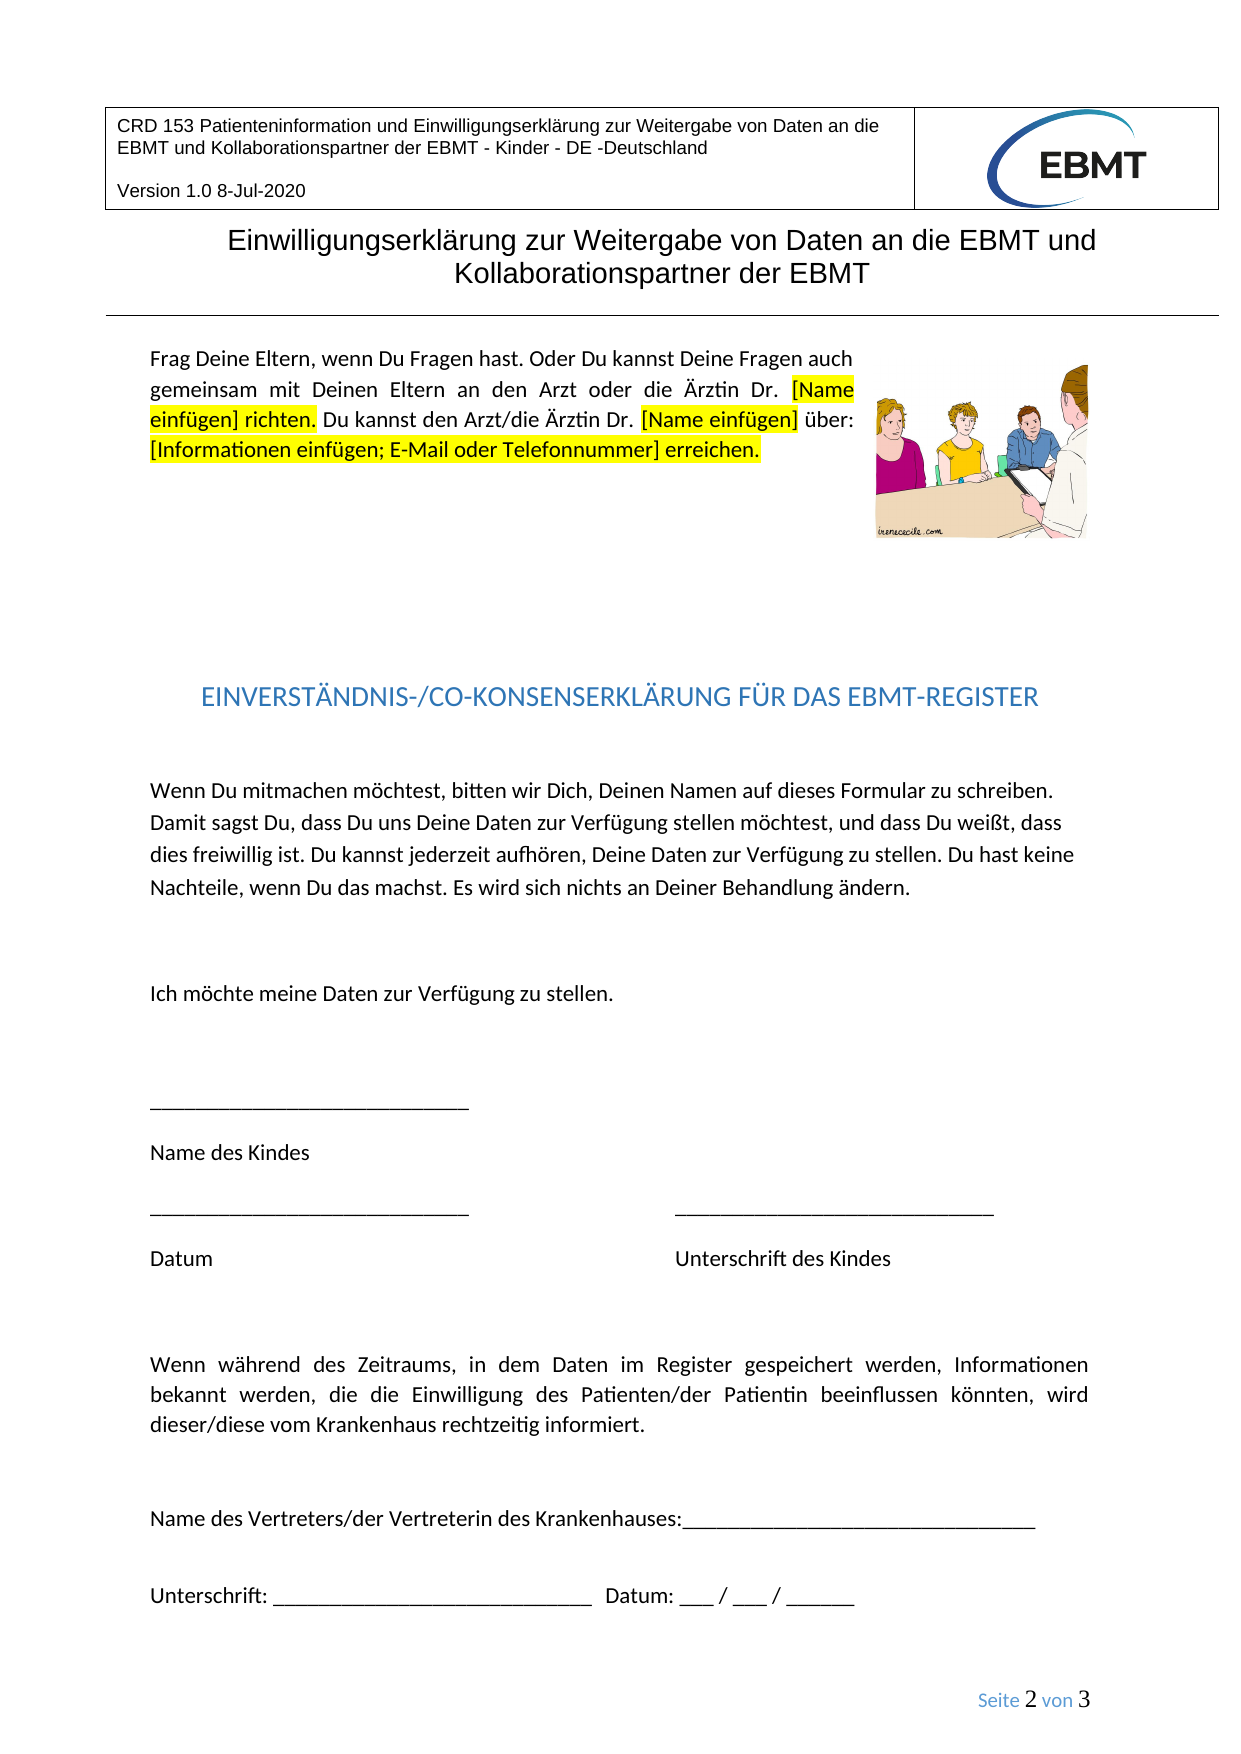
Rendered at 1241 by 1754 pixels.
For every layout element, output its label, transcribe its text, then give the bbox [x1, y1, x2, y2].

picture [987, 109, 1147, 208]
text ____________________________ ____________________________ [150, 1191, 1090, 1219]
text ____________________________ [150, 1085, 1090, 1113]
text EINVERSTÄNDNIS-/CO-KONSENSERKLÄRUNG FÜR DAS EBMT-REGISTER [150, 678, 1090, 714]
text Unterschrift: ____________________________ Datum: ___ / ___ / ______ [150, 1551, 1090, 1609]
text Wenn Du mitmachen möchtest, bitten wir Dich, Deinen Namen auf dieses Formular zu schreiben. Damit sagst Du, dass Du uns Deine Daten zur Verfügung stellen möchtest, und dass Du weißt, dass dies freiwillig ist. Du kannst jederzeit aufhören, Deine Daten zur Verfügung zu stellen. Du hast keine Nachteile, wenn Du das machst. Es wird sich nichts an Deiner Behandlung ändern. [150, 776, 1090, 901]
text Ich möchte meine Daten zur Verfügung zu stellen. [150, 979, 1090, 1007]
text Datum Unterschrift des Kindes [150, 1244, 1090, 1272]
picture [873, 358, 1091, 541]
text Frag Deine Eltern, wenn Du Fragen hast. Oder Du kannst Deine Fragen auch gemeinsam mit Deinen Eltern an den Arzt oder die Ärztin Dr. [Name einfügen] richten. Du kannst den Arzt/die Ärztin Dr. [Name einfügen] über: [Informationen einfügen; E-Mail oder Telefonnummer] erreichen. [150, 344, 1090, 463]
text Name des Vertreters/der Vertreterin des Krankenhauses:_______________________________ [150, 1504, 1090, 1532]
text Name des Kindes [150, 1138, 1090, 1166]
text Wenn während des Zeitraums, in dem Daten im Register gespeichert werden, Informationen bekannt werden, die die Einwilligung des Patienten/der Patientin beeinflussen könnten, wird dieser/diese vom Krankenhaus rechtzeitig informiert. [150, 1350, 1090, 1438]
